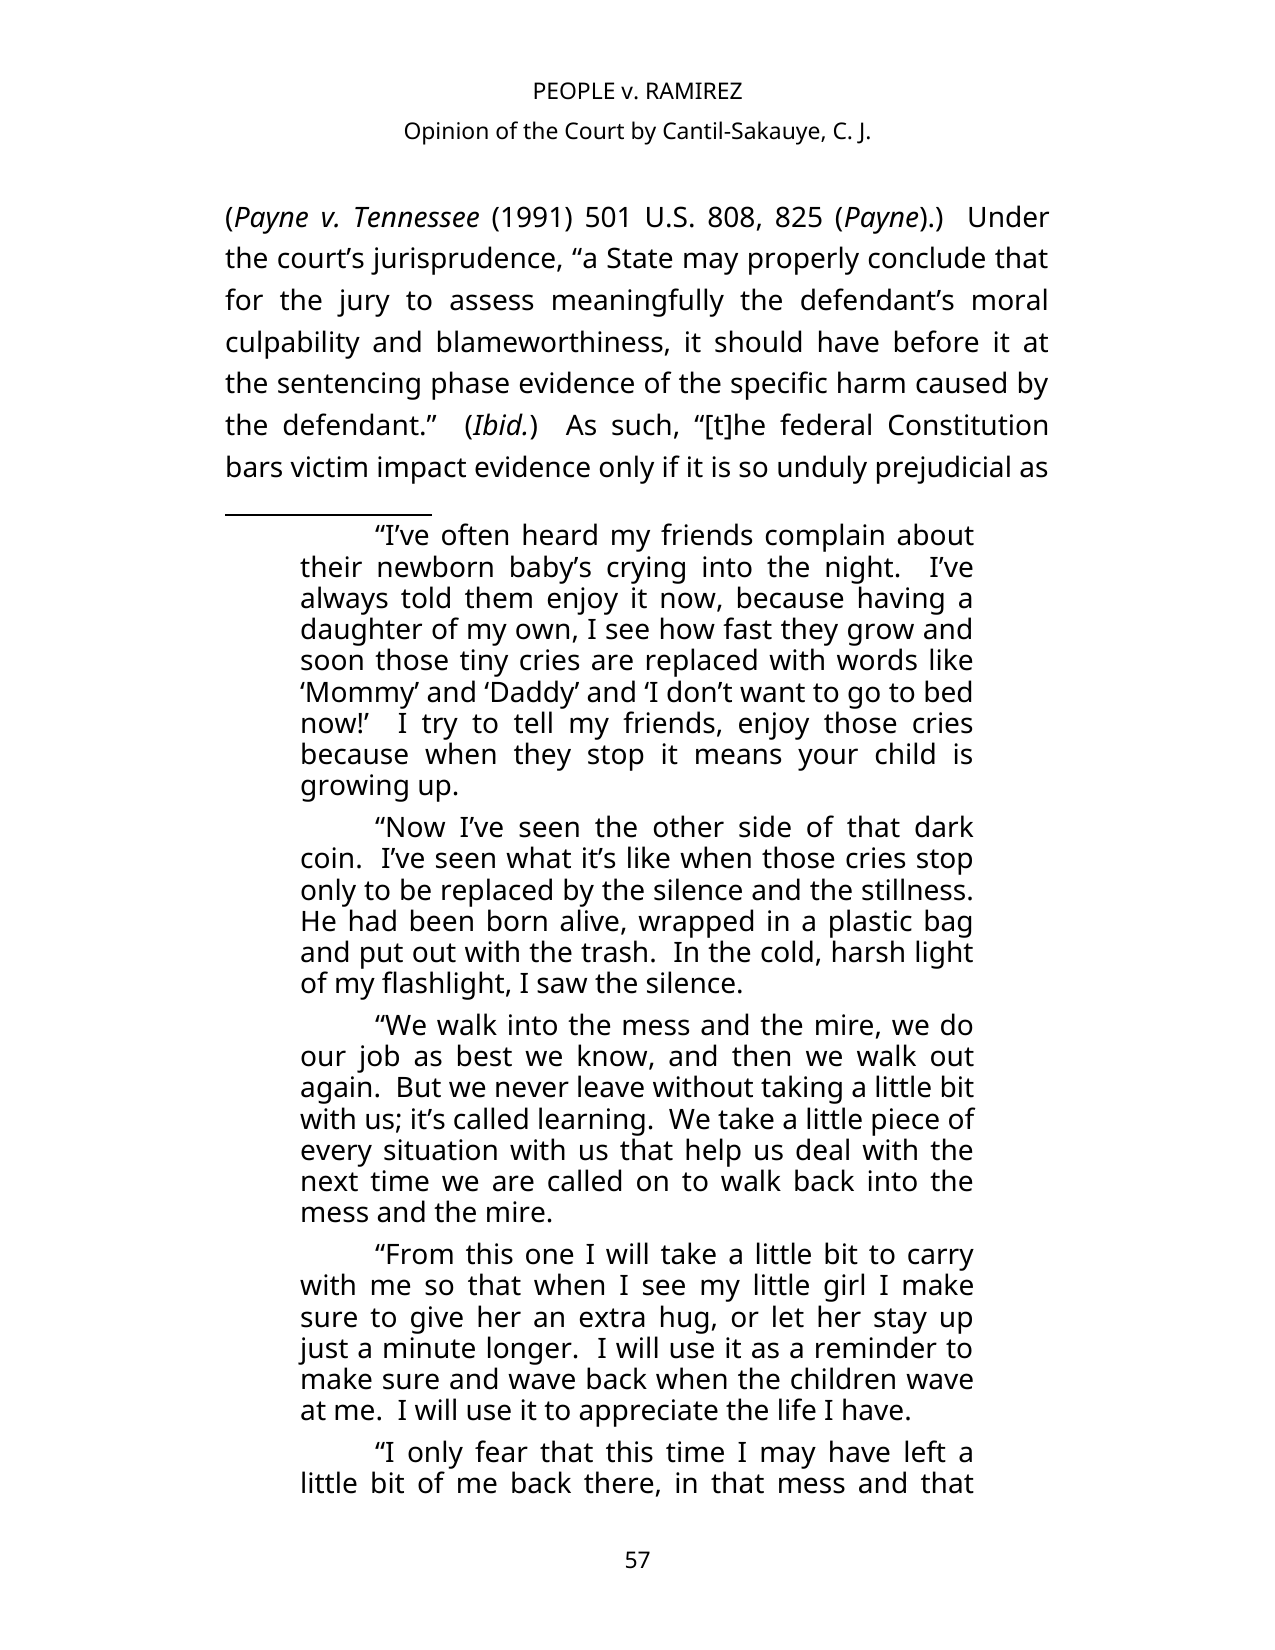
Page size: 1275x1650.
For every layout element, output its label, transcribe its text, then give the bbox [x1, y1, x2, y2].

text Defendant challenges the admission of certain victim impact evidence — specifically, the police officers’ testimony and the short story. As the United States Supreme Court has instructed, “[v]ictim impact evidence is simply another form or method of informing the sentencing authority about the specific harm caused by the crime in question, evidence of a general type long considered by sentencing authorities.” (Payne v. Tennessee (1991) 501 U.S. 808, 825 (Payne).) Under the court’s jurisprudence, “a State may properly conclude that for the jury to assess meaningfully the defendant’s moral culpability and blameworthiness, it should have before it at the sentencing phase evidence of the specific harm caused by the defendant.” (Ibid.) As such, “[t]he federal Constitution bars victim impact evidence only if it is so unduly prejudicial as to render the trial fundamentally unfair.” (People v. Brady (2010) 50 Cal.4th 547, 574 (Brady).) The same is true under California law: “Unless it invites a purely irrational response, evidence of the effect of a capital murder on the loved ones of the victim and the community is relevant and admissible under section 190.3, factor (a) as a circumstance of the crime.” (Ibid.) [225, 194, 1050, 485]
